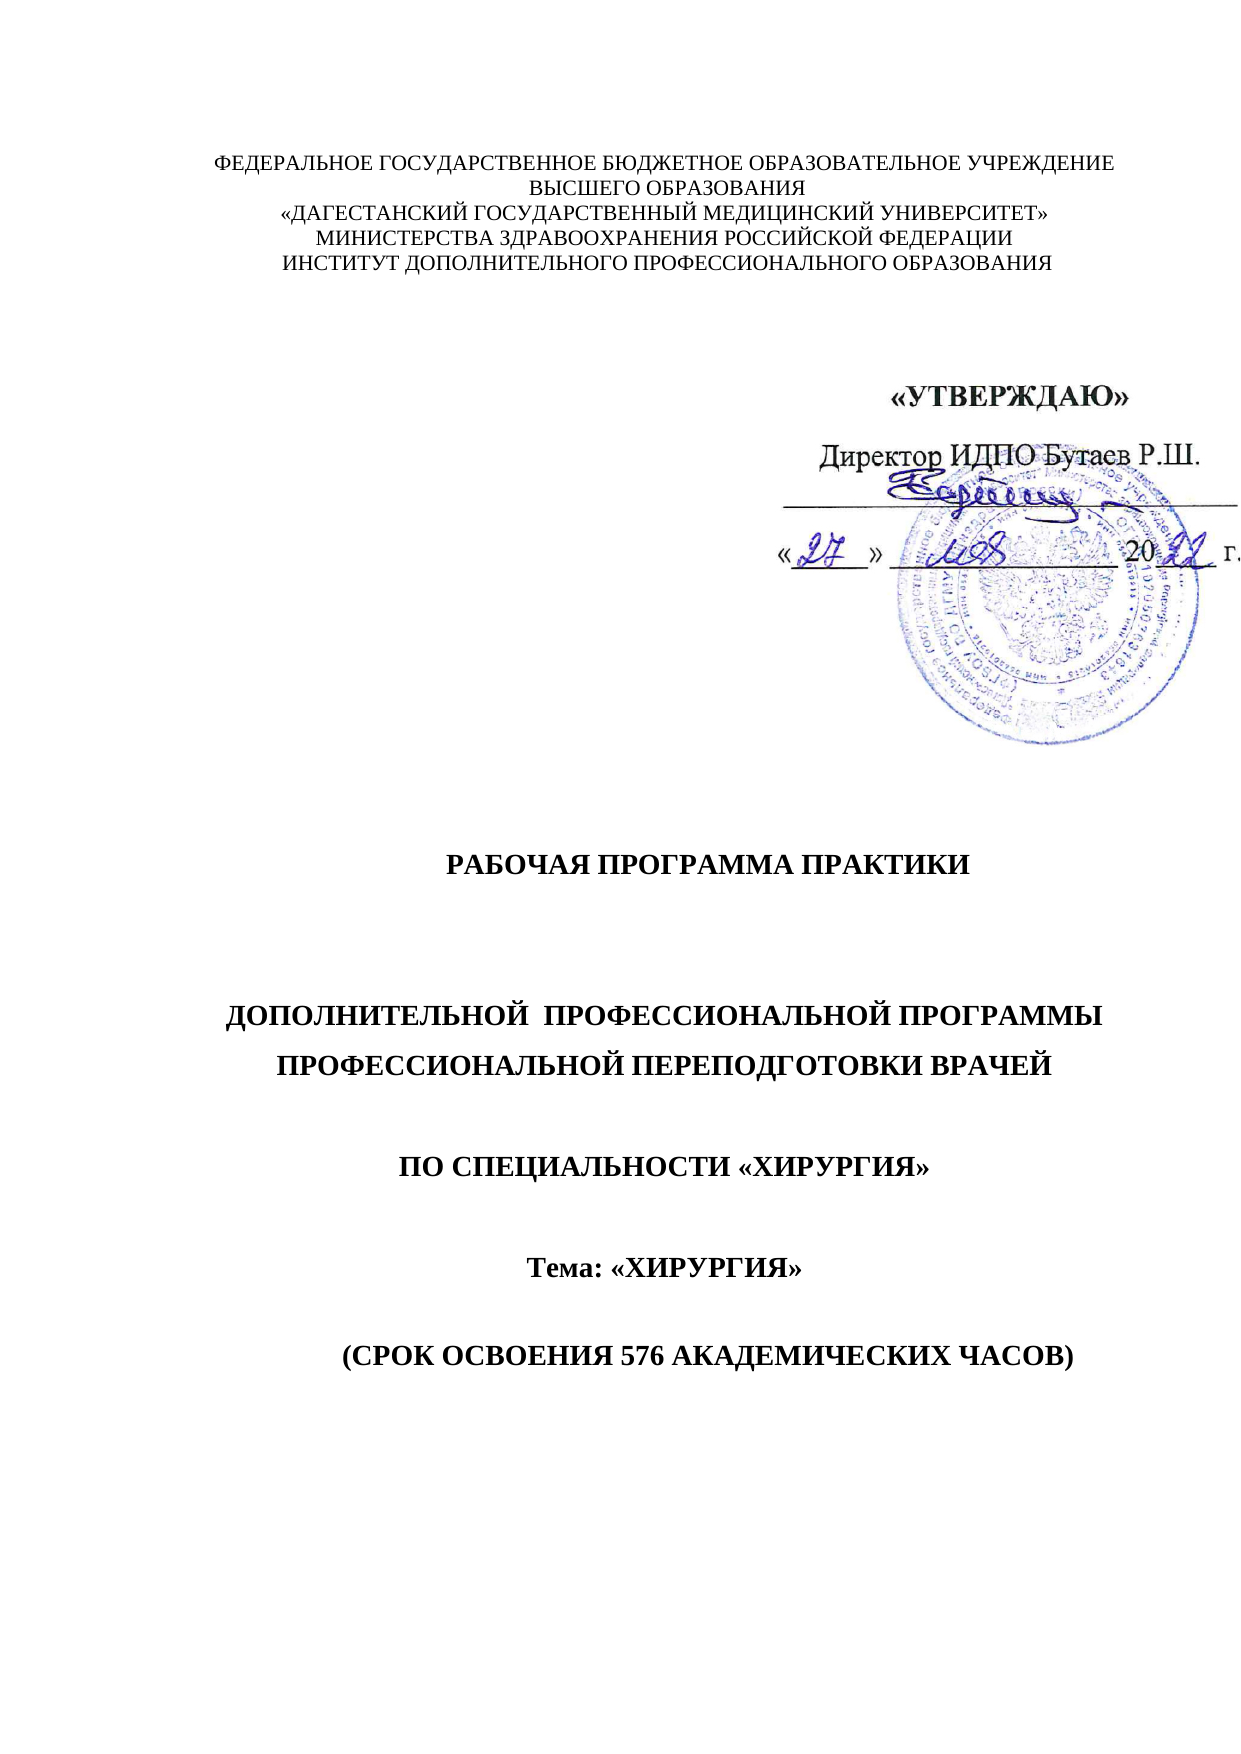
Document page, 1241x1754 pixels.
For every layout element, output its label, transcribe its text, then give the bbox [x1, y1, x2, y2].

text ДОПОЛНИТЕЛЬНОЙ ПРОФЕССИОНАЛЬНОЙ ПРОГРАММЫ [177, 998, 1152, 1032]
text ФЕДЕРАЛЬНОЕ ГОСУДАРСТВЕННОЕ БЮДЖЕТНОЕ ОБРАЗОВАТЕЛЬНОЕ УЧРЕЖДЕНИЕ [177, 149, 1152, 175]
text «ДАГЕСТАНСКИЙ ГОСУДАРСТВЕННЫЙ МЕДИЦИНСКИЙ УНИВЕРСИТЕТ» [177, 200, 1152, 225]
text МИНИСТЕРСТВА ЗДРАВООХРАНЕНИЯ РОССИЙСКОЙ ФЕДЕРАЦИИ [177, 225, 1152, 250]
text ВЫСШЕГО ОБРАЗОВАНИЯ [177, 175, 1152, 200]
picture [767, 381, 1241, 747]
text (СРОК ОСВОЕНИЯ 576 АКАДЕМИЧЕСКИХ ЧАСОВ) [263, 1338, 1094, 1372]
text ПРОФЕССИОНАЛЬНОЙ ПЕРЕПОДГОТОВКИ ВРАЧЕЙ [177, 1048, 1152, 1082]
text РАБОЧАЯ ПРОГРАММА ПРАКТИКИ [263, 847, 1094, 881]
text ПО СПЕЦИАЛЬНОСТИ «ХИРУРГИЯ» [177, 1149, 1152, 1183]
text Тема: «ХИРУРГИЯ» [177, 1250, 1152, 1283]
text ИНСТИТУТ ДОПОЛНИТЕЛЬНОГО ПРОФЕССИОНАЛЬНОГО ОБРАЗОВАНИЯ [177, 250, 1152, 276]
